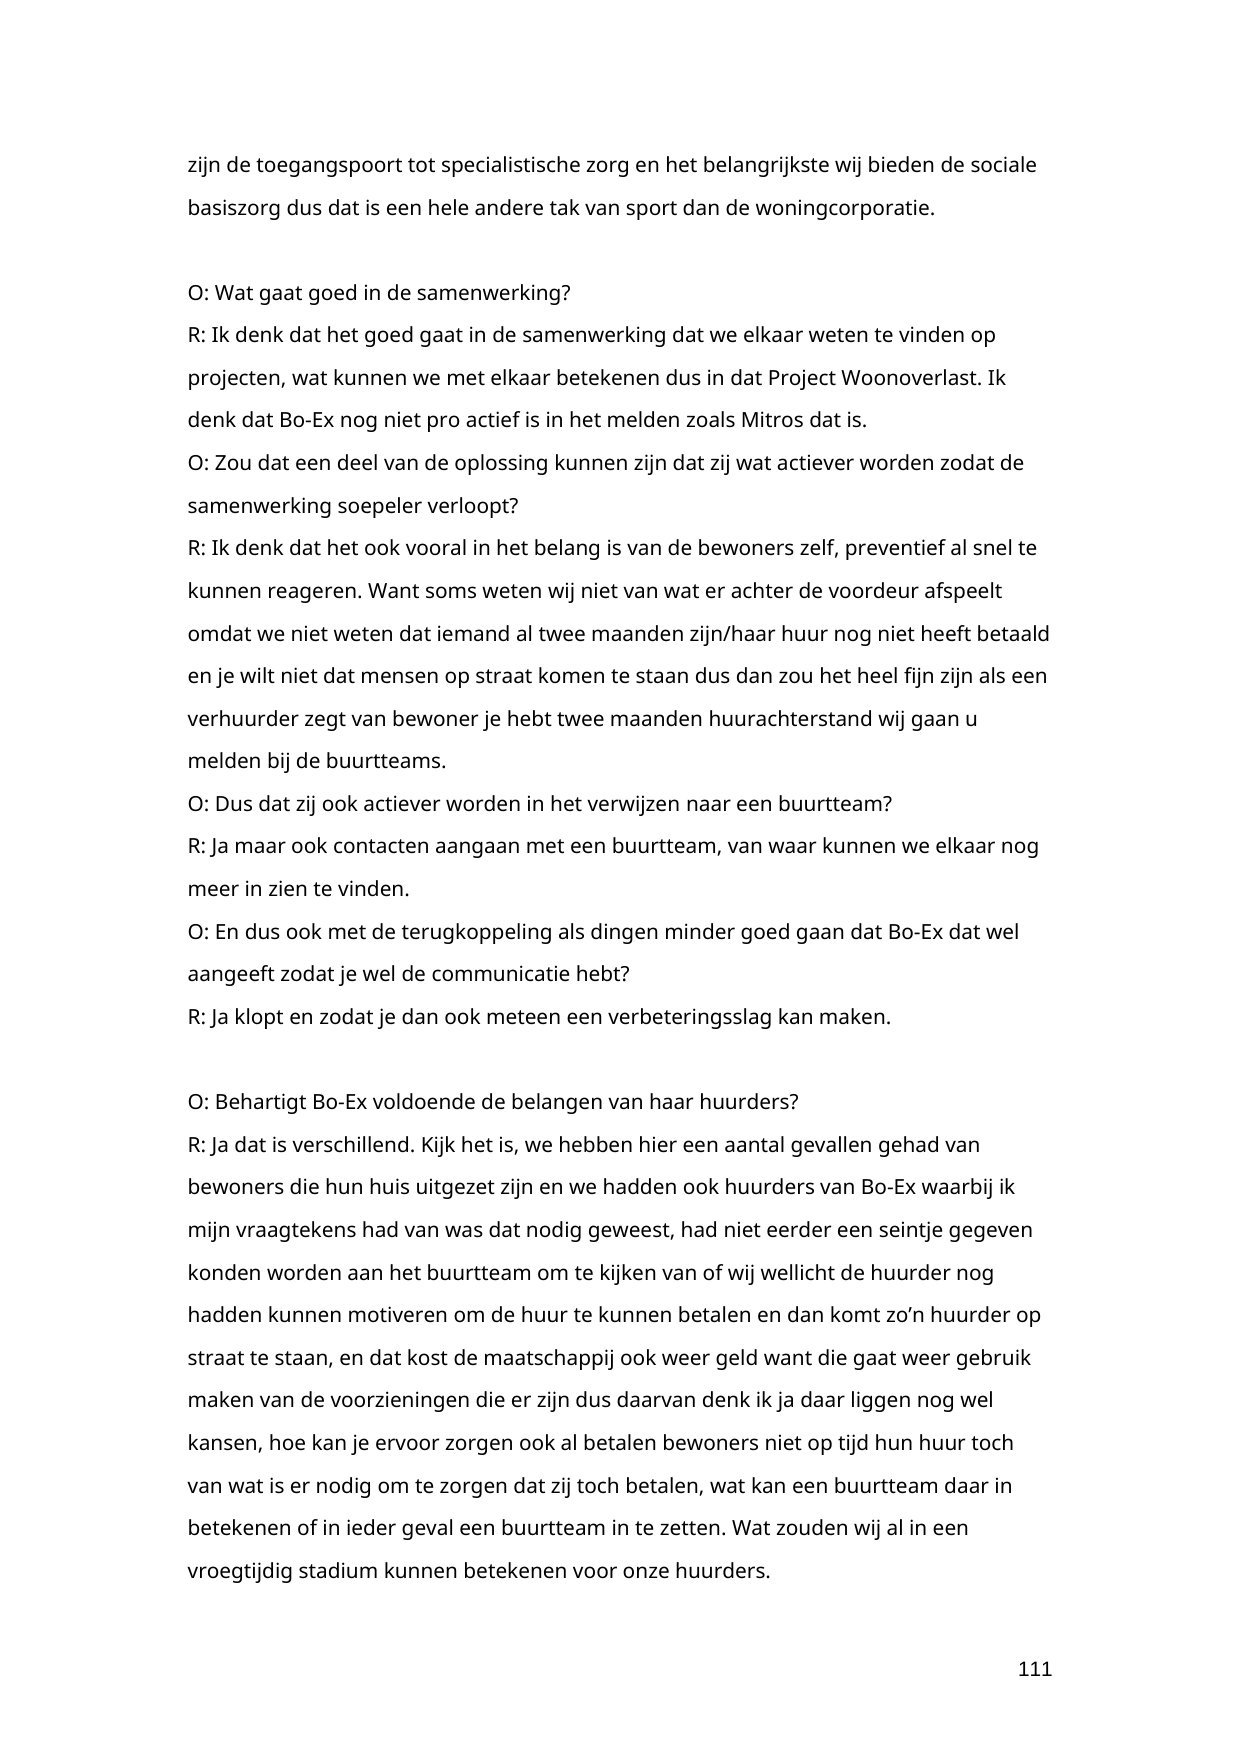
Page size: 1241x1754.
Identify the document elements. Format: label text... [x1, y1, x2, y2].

text R: Ja klopt en zodat je dan ook meteen een verbeteringsslag kan maken. [187, 1002, 1053, 1031]
text R: Ja dat is verschillend. Kijk het is, we hebben hier een aantal gevallen gehad van bewoners die hun huis uitgezet zijn en we hadden ook huurders van Bo-Ex waarbij ik mijn vraagtekens had van was dat nodig geweest, had niet eerder een seintje gegeven konden worden aan het buurtteam om te kijken van of wij wellicht de huurder nog hadden kunnen motiveren om de huur te kunnen betalen en dan komt zo’n huurder op straat te staan, en dat kost de maatschappij ook weer geld want die gaat weer gebruik maken van de voorzieningen die er zijn dus daarvan denk ik ja daar liggen nog wel kansen, hoe kan je ervoor zorgen ook al betalen bewoners niet op tijd hun huur toch van wat is er nodig om te zorgen dat zij toch betalen, wat kan een buurtteam daar in betekenen of in ieder geval een buurtteam in te zetten. Wat zouden wij al in een vroegtijdig stadium kunnen betekenen voor onze huurders. [187, 1130, 1053, 1584]
text O: Behartigt Bo-Ex voldoende de belangen van haar huurders? [187, 1087, 1053, 1116]
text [187, 150, 1053, 221]
text O: Wat gaat goed in de samenwerking? [187, 278, 1053, 306]
text R: Ik denk dat het goed gaat in de samenwerking dat we elkaar weten te vinden op projecten, wat kunnen we met elkaar betekenen dus in dat Project Woonoverlast. Ik denk dat Bo-Ex nog niet pro actief is in het melden zoals Mitros dat is. [187, 320, 1053, 434]
text R: Ik denk dat het ook vooral in het belang is van de bewoners zelf, preventief al snel te kunnen reageren. Want soms weten wij niet van wat er achter de voordeur afspeelt omdat we niet weten dat iemand al twee maanden zijn/haar huur nog niet heeft betaald en je wilt niet dat mensen op straat komen te staan dus dan zou het heel fijn zijn als een verhuurder zegt van bewoner je hebt twee maanden huurachterstand wij gaan u melden bij de buurtteams. [187, 533, 1053, 775]
text O: Zou dat een deel van de oplossing kunnen zijn dat zij wat actiever worden zodat de samenwerking soepeler verloopt? [187, 448, 1053, 519]
text O: Dus dat zij ook actiever worden in het verwijzen naar een buurtteam? [187, 789, 1053, 817]
text R: Ja maar ook contacten aangaan met een buurtteam, van waar kunnen we elkaar nog meer in zien te vinden. [187, 832, 1053, 903]
text O: En dus ook met de terugkoppeling als dingen minder goed gaan dat Bo-Ex dat wel aangeeft zodat je wel de communicatie hebt? [187, 917, 1053, 988]
